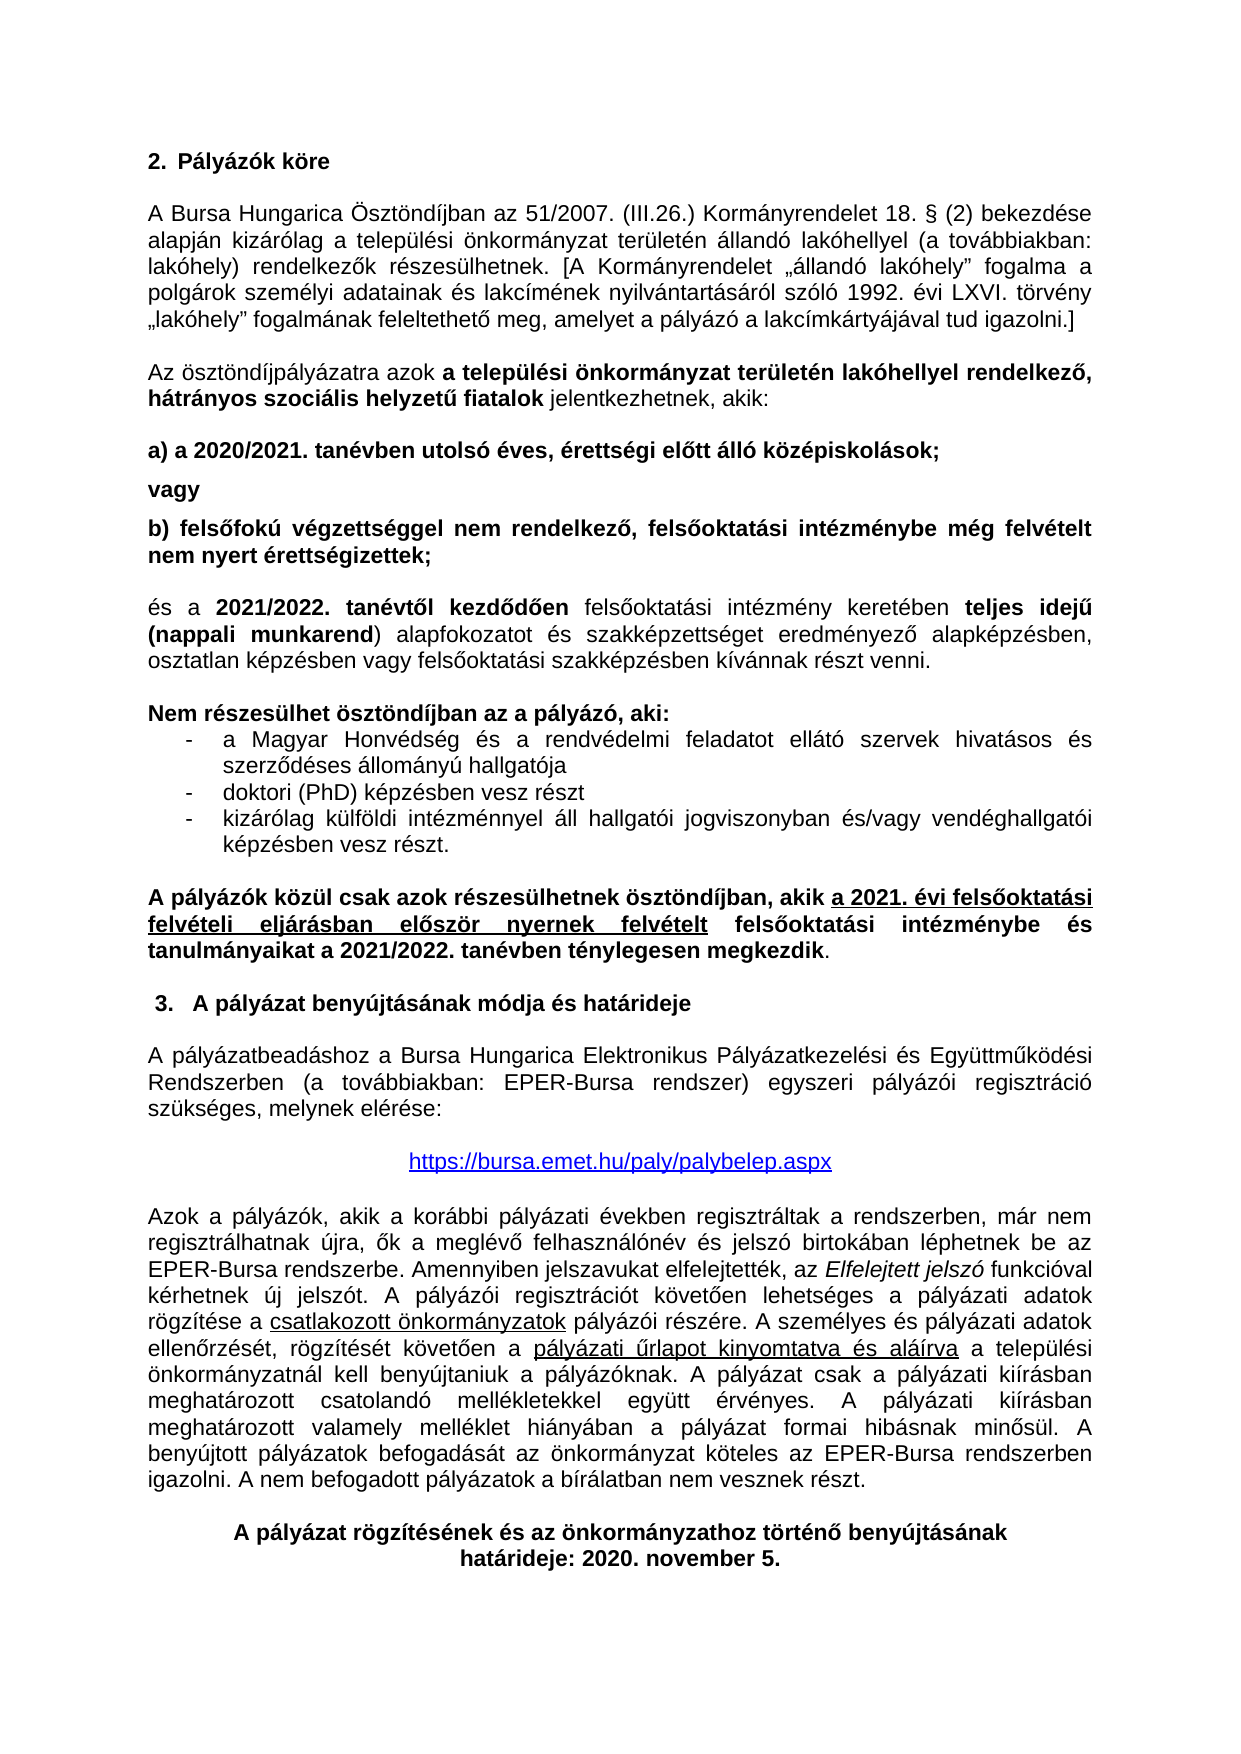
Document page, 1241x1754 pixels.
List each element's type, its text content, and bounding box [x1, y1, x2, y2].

text A pályázatbeadáshoz a Bursa Hungarica Elektronikus Pályázatkezelési és Együttműködési Rendszerben (a továbbiakban: EPER-Bursa rendszer) egyszeri pályázói regisztráció szükséges, melynek elérése: [148, 1042, 1093, 1121]
list Pályázók köre [148, 148, 1093, 174]
text A pályázat rögzítésének és az önkormányzathoz történő benyújtásának [148, 1519, 1093, 1545]
text b) felsőfokú végzettséggel nem rendelkező, felsőoktatási intézménybe még felvételt nem nyert érettségizettek; [148, 515, 1093, 568]
text határideje: 2020. november 5. [148, 1545, 1093, 1572]
text https://bursa.emet.hu/paly/palybelep.aspx [148, 1148, 1093, 1174]
text a) a 2020/2021. tanévben utolsó éves, érettségi előtt álló középiskolások; [148, 437, 1093, 464]
list kizárólag külföldi intézménnyel áll hallgatói jogviszonyban és/vagy vendéghallgatói képzésben vesz részt. [185, 805, 1093, 858]
list A pályázat benyújtásának módja és határideje [154, 989, 1093, 1016]
text Azok a pályázók, akik a korábbi pályázati években regisztráltak a rendszerben, már nem regisztrálhatnak újra, ők a meglévő felhasználónév és jelszó birtokában léphetnek be az EPER-Bursa rendszerbe. Amennyiben jelszavukat elfelejtették, az Elfelejtett jelszó funkcióval kérhetnek új jelszót. A pályázói regisztrációt követően lehetséges a pályázati adatok rögzítése a csatlakozott önkormányzatok pályázói részére. A személyes és pályázati adatok ellenőrzését, rögzítését követően a pályázati űrlapot kinyomtatva és aláírva a települési önkormányzatnál kell benyújtaniuk a pályázóknak. A pályázat csak a pályázati kiírásban meghatározott csatolandó mellékletekkel együtt érvényes. A pályázati kiírásban meghatározott valamely melléklet hiányában a pályázat formai hibásnak minősül. A benyújtott pályázatok befogadását az önkormányzat köteles az EPER-Bursa rendszerben igazolni. A nem befogadott pályázatok a bírálatban nem vesznek részt. [148, 1203, 1093, 1493]
text A pályázók közül csak azok részesülhetnek ösztöndíjban, akik a 2021. évi felsőoktatási felvételi eljárásban először nyernek felvételt felsőoktatási intézménybe és tanulmányaikat a 2021/2022. tanévben ténylegesen megkezdik. [148, 884, 1093, 963]
list a Magyar Honvédség és a rendvédelmi feladatot ellátó szervek hivatásos és szerződéses állományú hallgatója [185, 726, 1093, 779]
text A Bursa Hungarica Ösztöndíjban az 51/2007. (III.26.) Kormányrendelet 18. § (2) bekezdése alapján kizárólag a települési önkormányzat területén állandó lakóhellyel (a továbbiakban: lakóhely) rendelkezők részesülhetnek. [A Kormányrendelet „állandó lakóhely” fogalma a polgárok személyi adatainak és lakcímének nyilvántartásáról szóló 1992. évi LXVI. törvény „lakóhely” fogalmának feleltethető meg, amelyet a pályázó a lakcímkártyájával tud igazolni.] [148, 200, 1093, 332]
text vagy [148, 476, 1093, 503]
text Az ösztöndíjpályázatra azok a települési önkormányzat területén lakóhellyel rendelkező, hátrányos szociális helyzetű fiatalok jelentkezhetnek, akik: [148, 358, 1093, 411]
list doktori (PhD) képzésben vesz részt [185, 779, 1093, 805]
text Nem részesülhet ösztöndíjban az a pályázó, aki: [148, 700, 1093, 726]
text és a 2021/2022. tanévtől kezdődően felsőoktatási intézmény keretében teljes idejű (nappali munkarend) alapfokozatot és szakképzettséget eredményező alapképzésben, osztatlan képzésben vagy felsőoktatási szakképzésben kívánnak részt venni. [148, 594, 1093, 673]
